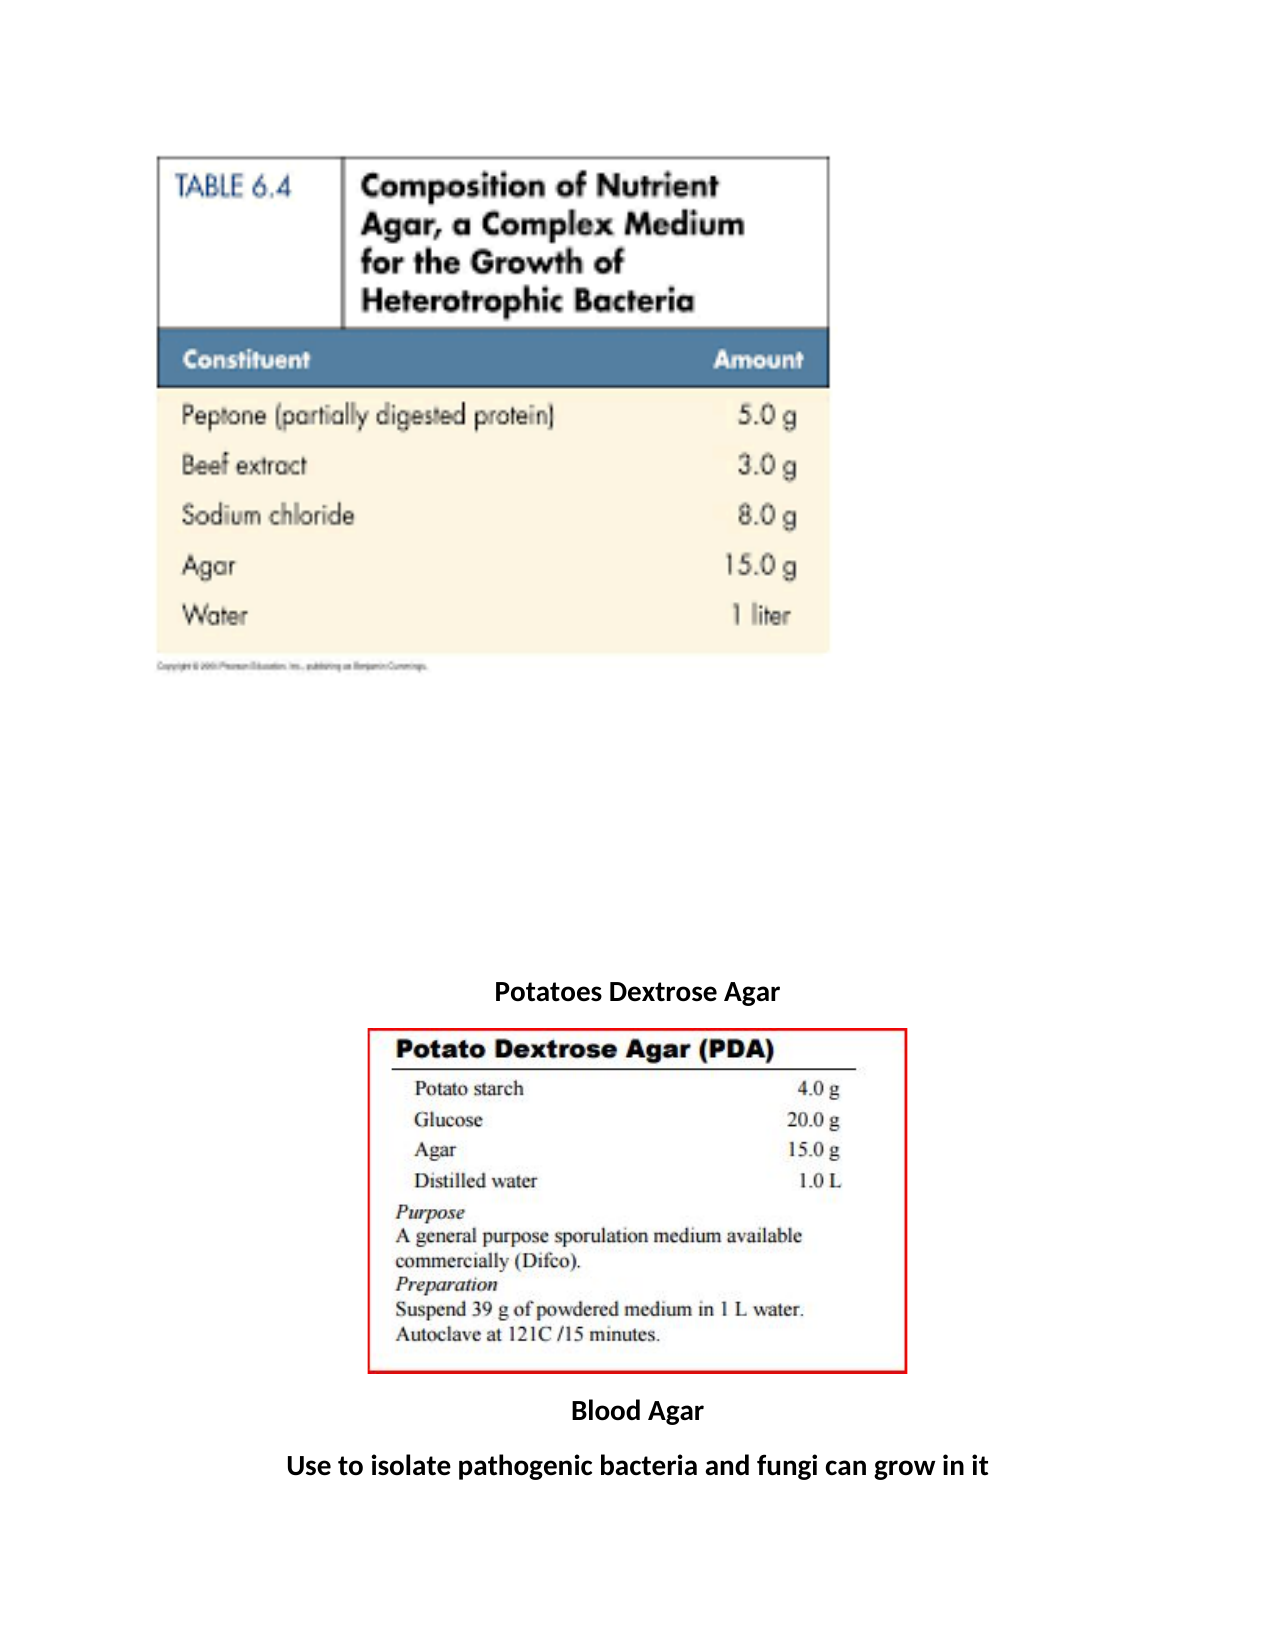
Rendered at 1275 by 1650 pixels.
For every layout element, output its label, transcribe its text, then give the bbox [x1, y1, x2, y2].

picture [367, 1028, 908, 1374]
text Use to isolate pathogenic bacteria and fungi can grow in it [150, 1447, 1125, 1483]
text Blood Agar [150, 1392, 1125, 1428]
text Potatoes Dextrose Agar [150, 973, 1125, 1009]
picture [150, 150, 838, 679]
